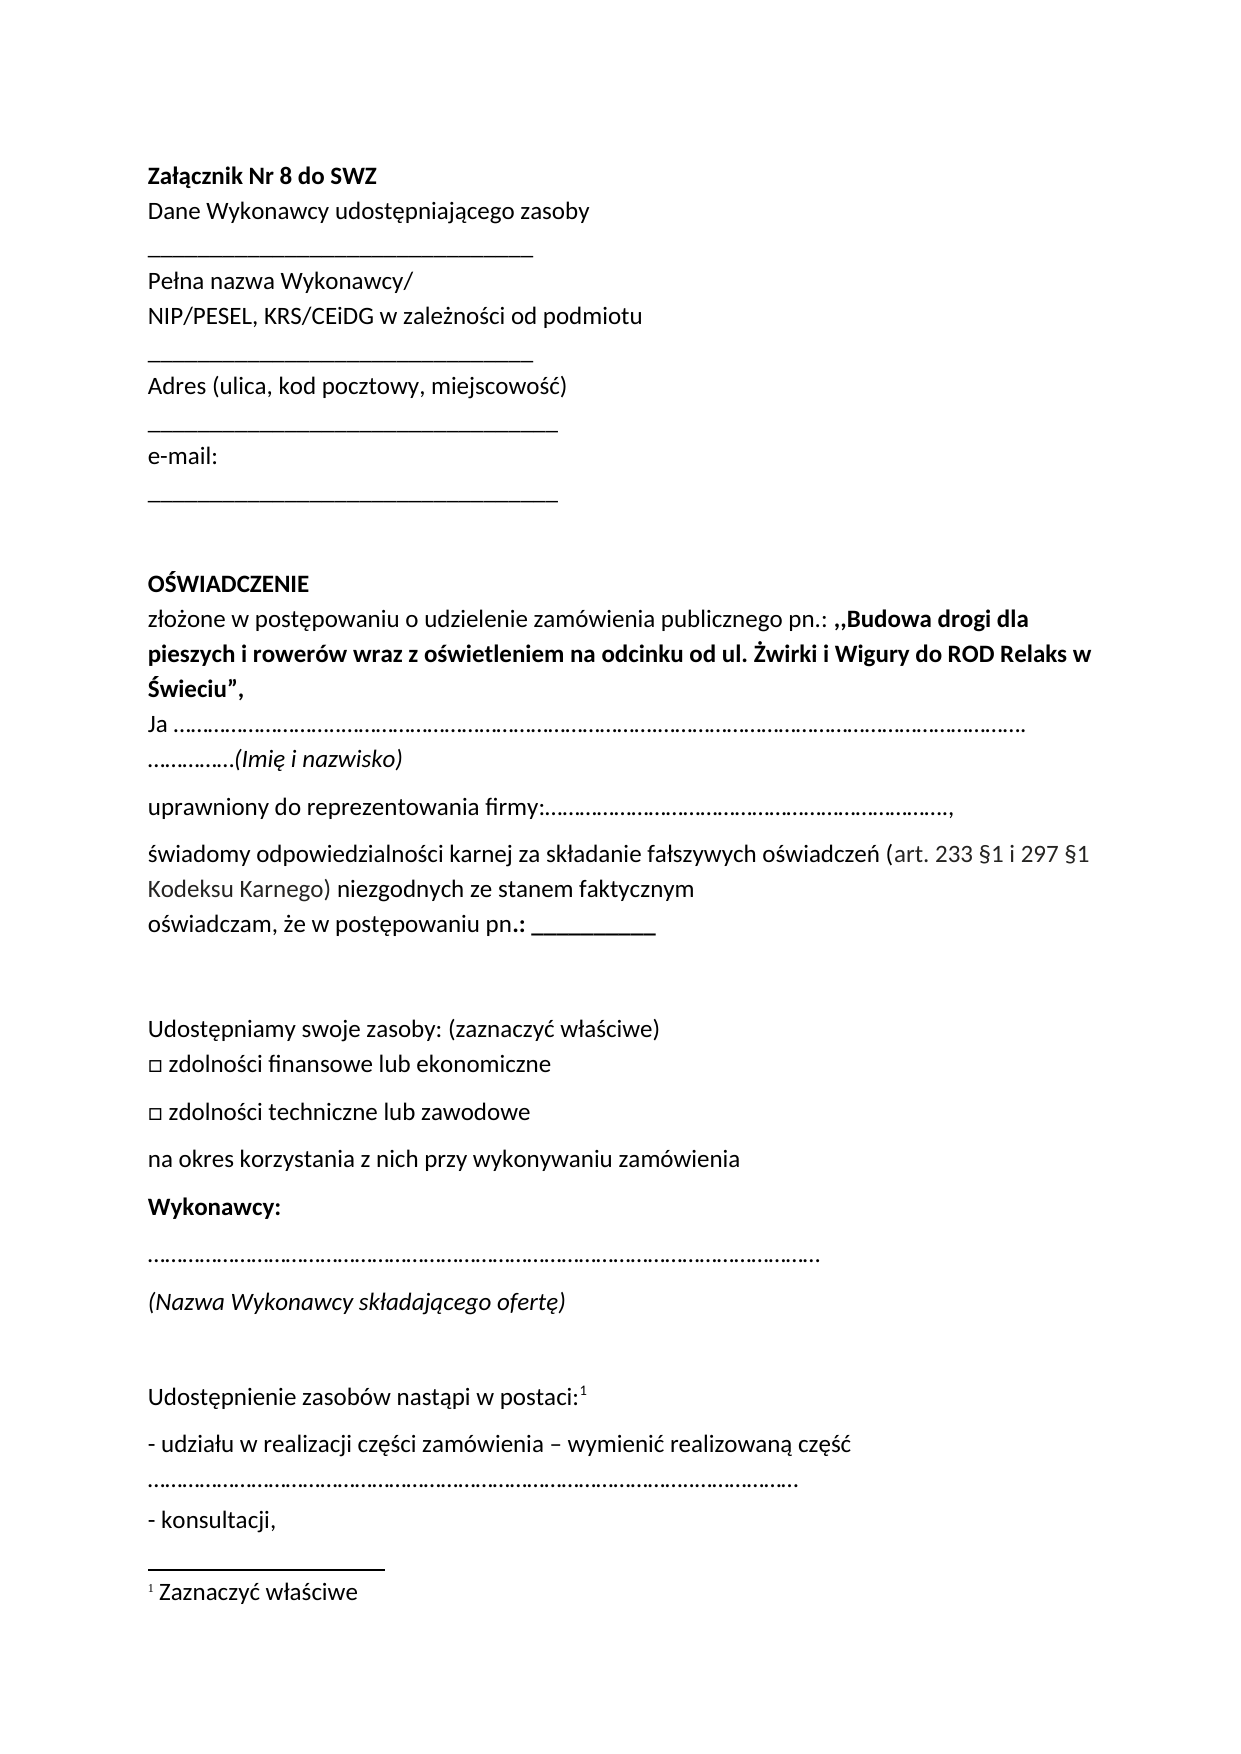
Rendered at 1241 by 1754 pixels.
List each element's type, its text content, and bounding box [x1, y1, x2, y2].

text □ zdolności finansowe lub ekonomiczne [148, 1048, 1093, 1079]
text Pełna nazwa Wykonawcy/ [148, 265, 1093, 296]
text e-mail: [148, 440, 1093, 471]
text Adres (ulica, kod pocztowy, miejscowość) [148, 370, 1093, 401]
text Udostępniamy swoje zasoby: (zaznaczyć właściwe) [148, 1013, 1093, 1044]
text Dane Wykonawcy udostępniającego zasoby [148, 195, 1093, 226]
text - konsultacji, [148, 1504, 1093, 1535]
text _______________________________ [148, 335, 1093, 366]
text OŚWIADCZENIE [148, 568, 1093, 599]
text - udziału w realizacji części zamówienia – wymienić realizowaną część …………………………………………………………………………………..……………… [148, 1428, 1093, 1494]
text ……………………………………………………………………………………………………… [148, 1238, 1093, 1269]
text Udostępnienie zasobów nastąpi w postaci: [148, 1381, 1093, 1411]
text świadomy odpowiedzialności karnej za składanie fałszywych oświadczeń (art. 233 §1 i 297 §1 Kodeksu Karnego) niezgodnych ze stanem faktycznym [148, 838, 1093, 904]
text NIP/PESEL, KRS/CEiDG w zależności od podmiotu [148, 300, 1093, 331]
text _________________________________ [148, 405, 1093, 436]
subtitle oświadczam, że w postępowaniu pn.: __________ [148, 908, 1093, 939]
text na okres korzystania z nich przy wykonywaniu zamówienia [148, 1143, 1093, 1174]
text Ja ………………………..……………………………………………….……………………………………………………….……………(Imię i nazwisko) [148, 708, 1093, 774]
text _________________________________ [148, 475, 1093, 506]
text Wykonawcy: [148, 1191, 1093, 1221]
text złożone w postępowaniu o udzielenie zamówienia publicznego pn.: ,,Budowa drogi dla pieszych i rowerów wraz z oświetleniem na odcinku od ul. Żwirki i Wigury do ROD Relaks w Świeciu”, [148, 603, 1093, 704]
text Załącznik Nr 8 do SWZ [148, 160, 1093, 191]
text □ zdolności techniczne lub zawodowe [148, 1096, 1093, 1126]
text _______________________________ [148, 230, 1093, 261]
text uprawniony do reprezentowania firmy:……………………………………………………………., [148, 791, 1093, 821]
text (Nazwa Wykonawcy składającego ofertę) [148, 1286, 1093, 1316]
